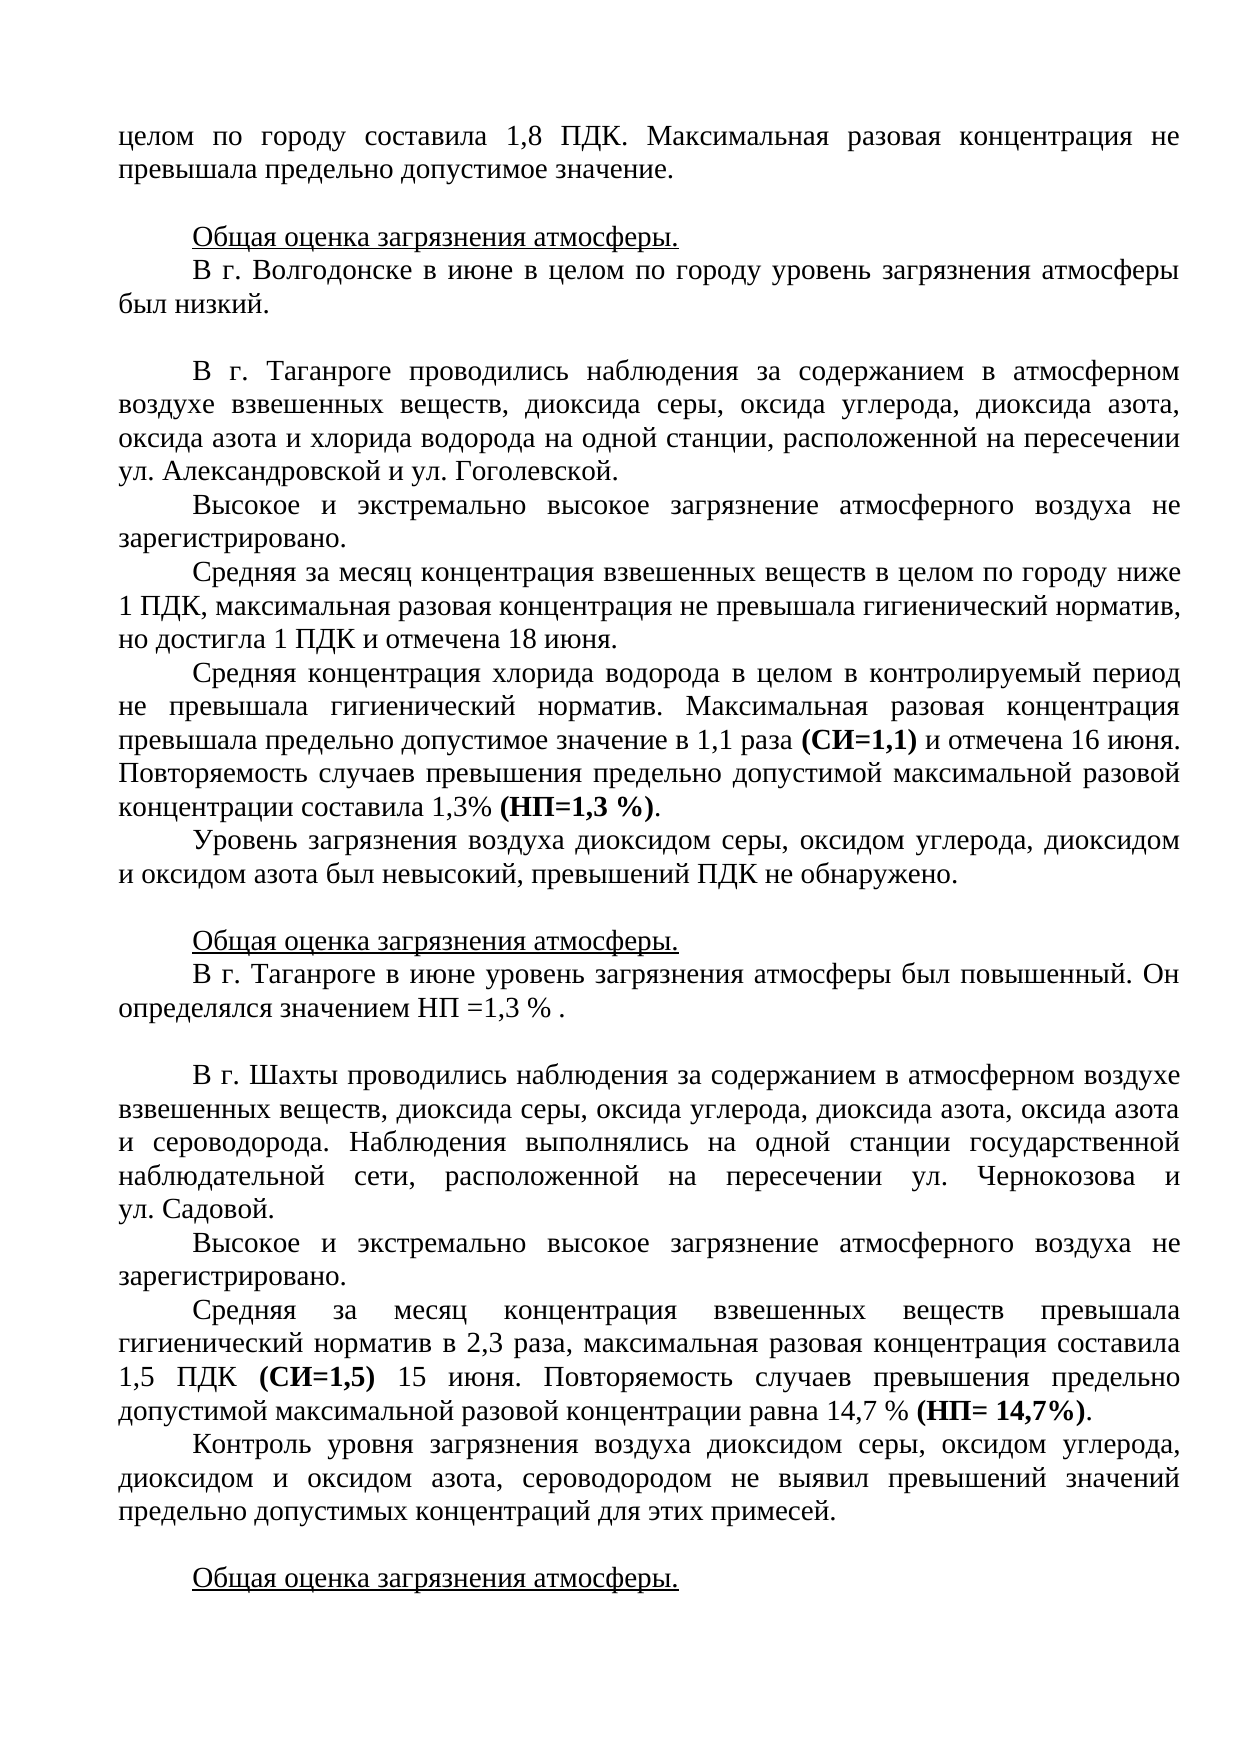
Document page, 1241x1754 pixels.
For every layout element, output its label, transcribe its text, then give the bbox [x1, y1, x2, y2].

text Средняя за месяц концентрация взвешенных веществ в целом по городу ниже 1 ПДК, максимальная разовая концентрация не превышала гигиенический норматив, но достигла 1 ПДК и отмечена 18 июня. [118, 554, 1181, 655]
text Средняя за месяц концентрация взвешенных веществ превышала гигиенический норматив в 2,3 раза, максимальная разовая концентрация составила 1,5 ПДК (СИ=1,5) 15 июня. Повторяемость случаев превышения предельно допустимой максимальной разовой концентрации равна 14,7 % (НП= 14,7%). [118, 1292, 1181, 1426]
text В г. Таганроге проводились наблюдения за содержанием в атмосферном воздухе взвешенных веществ, диоксида серы, оксида углерода, диоксида азота, оксида азота и хлорида водорода на одной станции, расположенной на пересечении ул. Александровской и ул. Гоголевской. [118, 353, 1181, 487]
text Высокое и экстремально высокое загрязнение атмосферного воздуха не зарегистрировано. [118, 1225, 1181, 1292]
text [118, 118, 1181, 185]
text В г. Таганроге в июне уровень загрязнения атмосферы был повышенный. Он определялся значением НП =1,3 % . [118, 957, 1181, 1024]
text Общая оценка загрязнения атмосферы. [118, 923, 1181, 957]
text В г. Шахты проводились наблюдения за содержанием в атмосферном воздухе взвешенных веществ, диоксида серы, оксида углерода, диоксида азота, оксида азота и сероводорода. Наблюдения выполнялись на одной станции государственной наблюдательной сети, расположенной на пересечении ул. Чернокозова и ул. Садовой. [118, 1057, 1181, 1225]
text Высокое и экстремально высокое загрязнение атмосферного воздуха не зарегистрировано. [118, 487, 1181, 554]
text Общая оценка загрязнения атмосферы. [118, 1560, 1181, 1594]
text В г. Волгодонске в июне в целом по городу уровень загрязнения атмосферы был низкий. [118, 252, 1181, 319]
text Контроль уровня загрязнения воздуха диоксидом серы, оксидом углерода, диоксидом и оксидом азота, сероводородом не выявил превышений значений предельно допустимых концентраций для этих примесей. [118, 1426, 1181, 1527]
text Средняя концентрация хлорида водорода в целом в контролируемый период не превышала гигиенический норматив. Максимальная разовая концентрация превышала предельно допустимое значение в 1,1 раза (СИ=1,1) и отмечена 16 июня. Повторяемость случаев превышения предельно допустимой максимальной разовой концентрации составила 1,3% (НП=1,3 %). [118, 655, 1181, 822]
text Уровень загрязнения воздуха диоксидом серы, оксидом углерода, диоксидом и оксидом азота был невысокий, превышений ПДК не обнаружено. [118, 822, 1181, 889]
text Общая оценка загрязнения атмосферы. [118, 219, 1181, 252]
